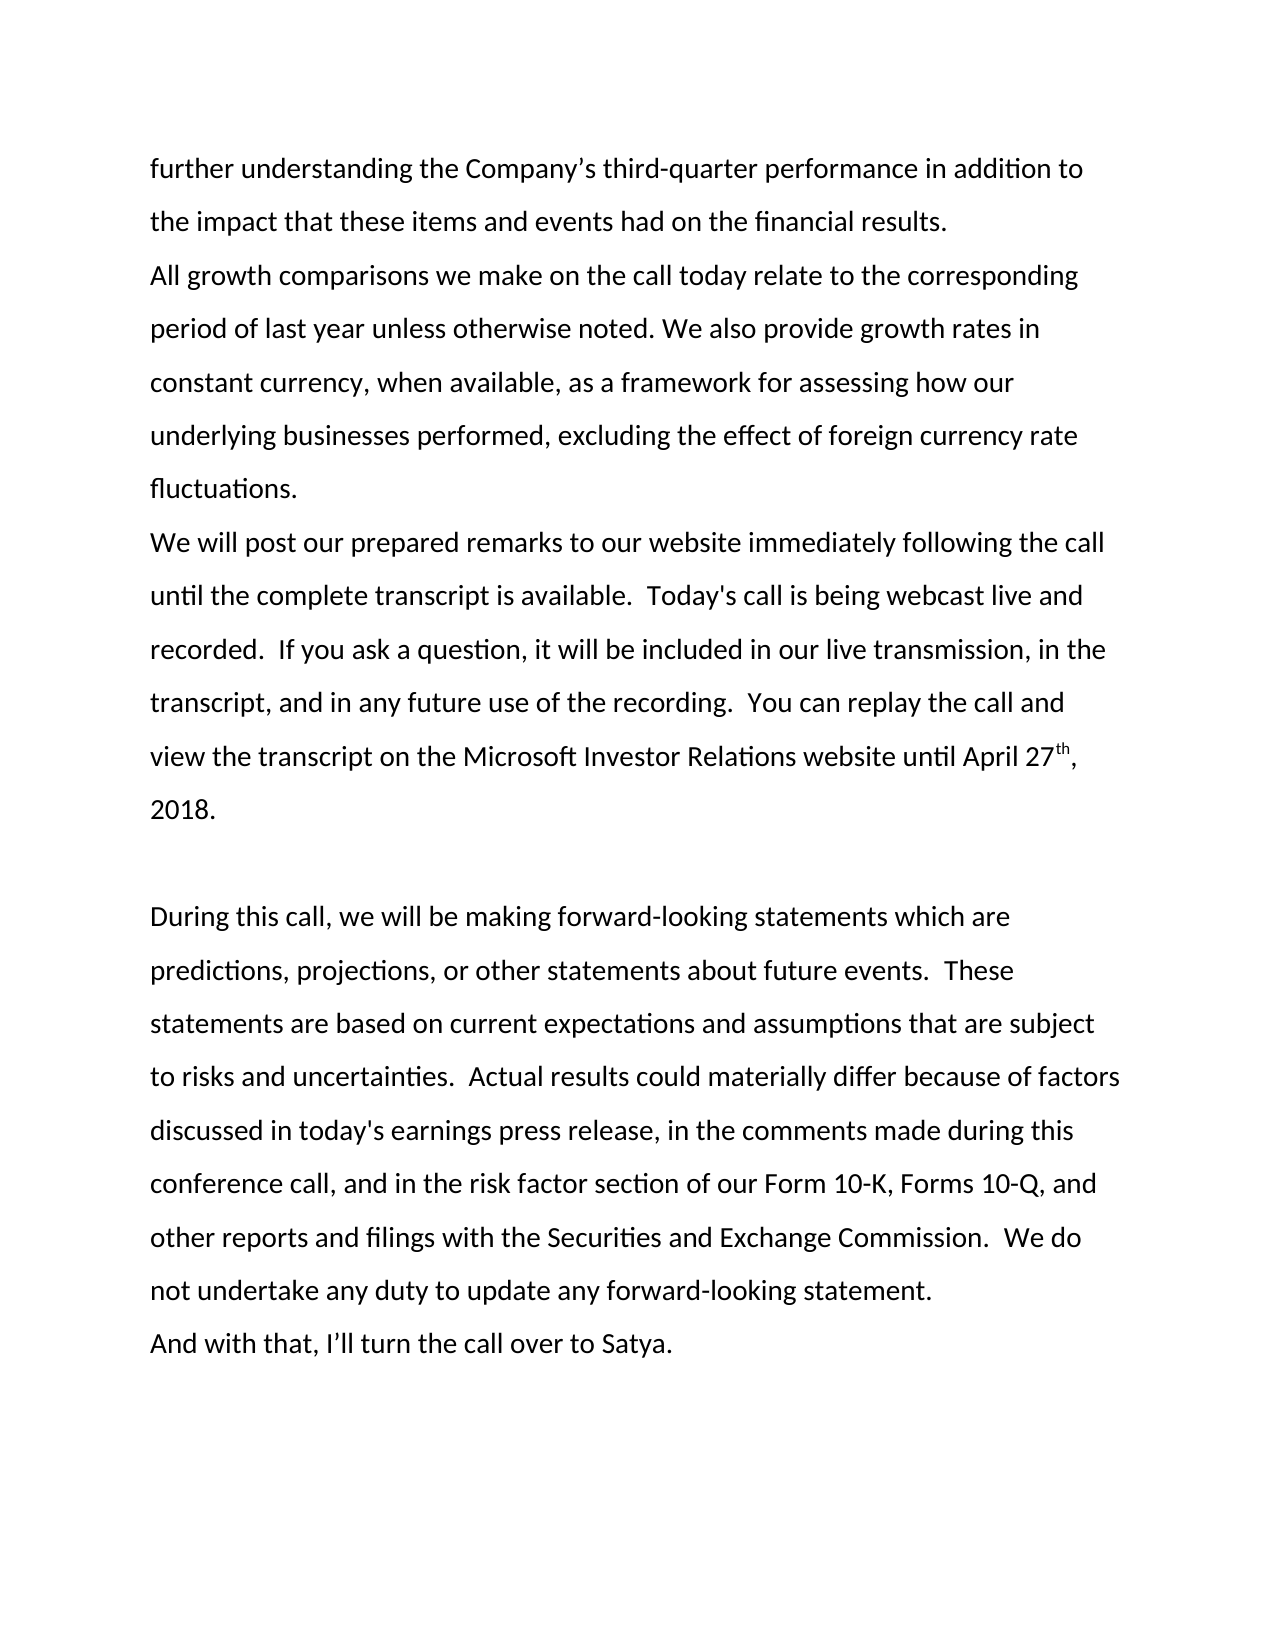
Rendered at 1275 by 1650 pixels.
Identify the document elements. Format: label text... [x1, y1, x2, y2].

text We will post our prepared remarks to our website immediately following the call until the complete transcript is available. Today's call is being webcast live and recorded. If you ask a question, it will be included in our live transmission, in the transcript, and in any future use of the recording. You can replay the call and view the transcript on the Microsoft Investor Relations website until April 27th, 2018. [150, 524, 1125, 827]
text And with that, I’ll turn the call over to Satya. [150, 1326, 1125, 1361]
text other reports and filings with the Securities and Exchange Commission. We do not undertake any duty to update any forward-looking statement. [150, 1219, 1125, 1308]
text During this call, we will be making forward-looking statements which are predictions, projections, or other statements about future events. These statements are based on current expectations and assumptions that are subject to risks and uncertainties. Actual results could materially differ because of factors discussed in today's earnings press release, in the comments made during this conference call, and in the risk factor section of our Form 10-K, Forms 10-Q, and [150, 898, 1125, 1201]
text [150, 150, 1125, 239]
text All growth comparisons we make on the call today relate to the corresponding period of last year unless otherwise noted. We also provide growth rates in constant currency, when available, as a framework for assessing how our underlying businesses performed, excluding the effect of foreign currency rate fluctuations. [150, 257, 1125, 506]
